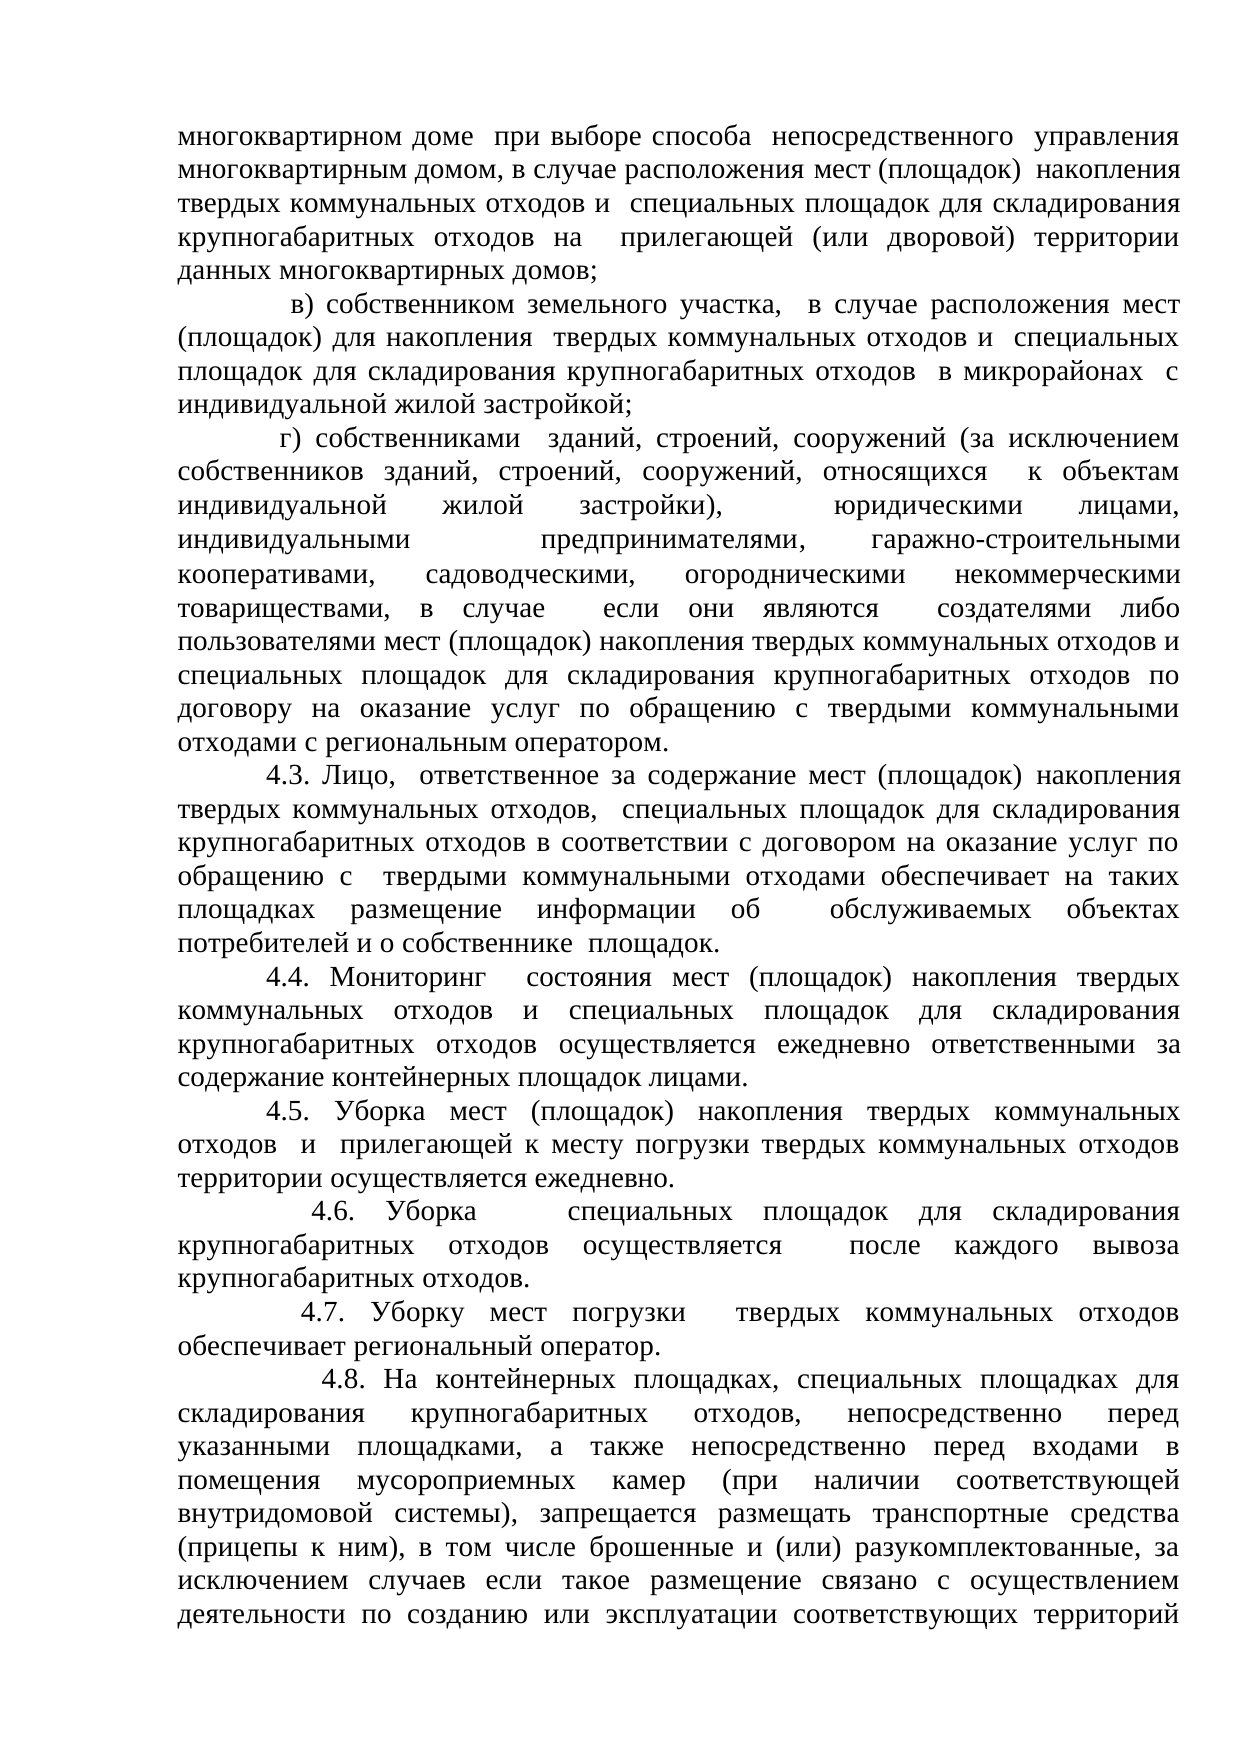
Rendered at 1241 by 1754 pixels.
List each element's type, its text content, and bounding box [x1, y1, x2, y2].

text в) собственником земельного участка, в случае расположения мест (площадок) для накопления твердых коммунальных отходов и специальных площадок для складирования крупногабаритных отходов в микрорайонах с индивидуальной жилой застройкой; [177, 286, 1181, 420]
text 4.7. Уборку мест погрузки твердых коммунальных отходов обеспечивает региональный оператор. [177, 1294, 1181, 1361]
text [177, 1361, 1181, 1629]
text 4.5. Уборка мест (площадок) накопления твердых коммунальных отходов и прилегающей к месту погрузки твердых коммунальных отходов территории осуществляется ежедневно. [177, 1093, 1181, 1193]
text 4.4. Мониторинг состояния мест (площадок) накопления твердых коммунальных отходов и специальных площадок для складирования крупногабаритных отходов осуществляется ежедневно ответственными за содержание контейнерных площадок лицами. [177, 959, 1181, 1093]
text 4.3. Лицо, ответственное за содержание мест (площадок) накопления твердых коммунальных отходов, специальных площадок для складирования крупногабаритных отходов в соответствии с договором на оказание услуг по обращению с твердыми коммунальными отходами обеспечивает на таких площадках размещение информации об обслуживаемых объектах потребителей и о собственнике площадок. [177, 757, 1181, 959]
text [177, 118, 1181, 286]
text 4.6. Уборка специальных площадок для складирования крупногабаритных отходов осуществляется после каждого вывоза крупногабаритных отходов. [177, 1193, 1181, 1294]
text г) собственниками зданий, строений, сооружений (за исключением собственников зданий, строений, сооружений, относящихся к объектам индивидуальной жилой застройки), юридическими лицами, индивидуальными предпринимателями, гаражно-строительными кооперативами, садоводческими, огородническими некоммерческими товариществами, в случае если они являются создателями либо пользователями мест (площадок) накопления твердых коммунальных отходов и специальных площадок для складирования крупногабаритных отходов по договору на оказание услуг по обращению с твердыми коммунальными отходами с региональным оператором. [177, 420, 1181, 757]
